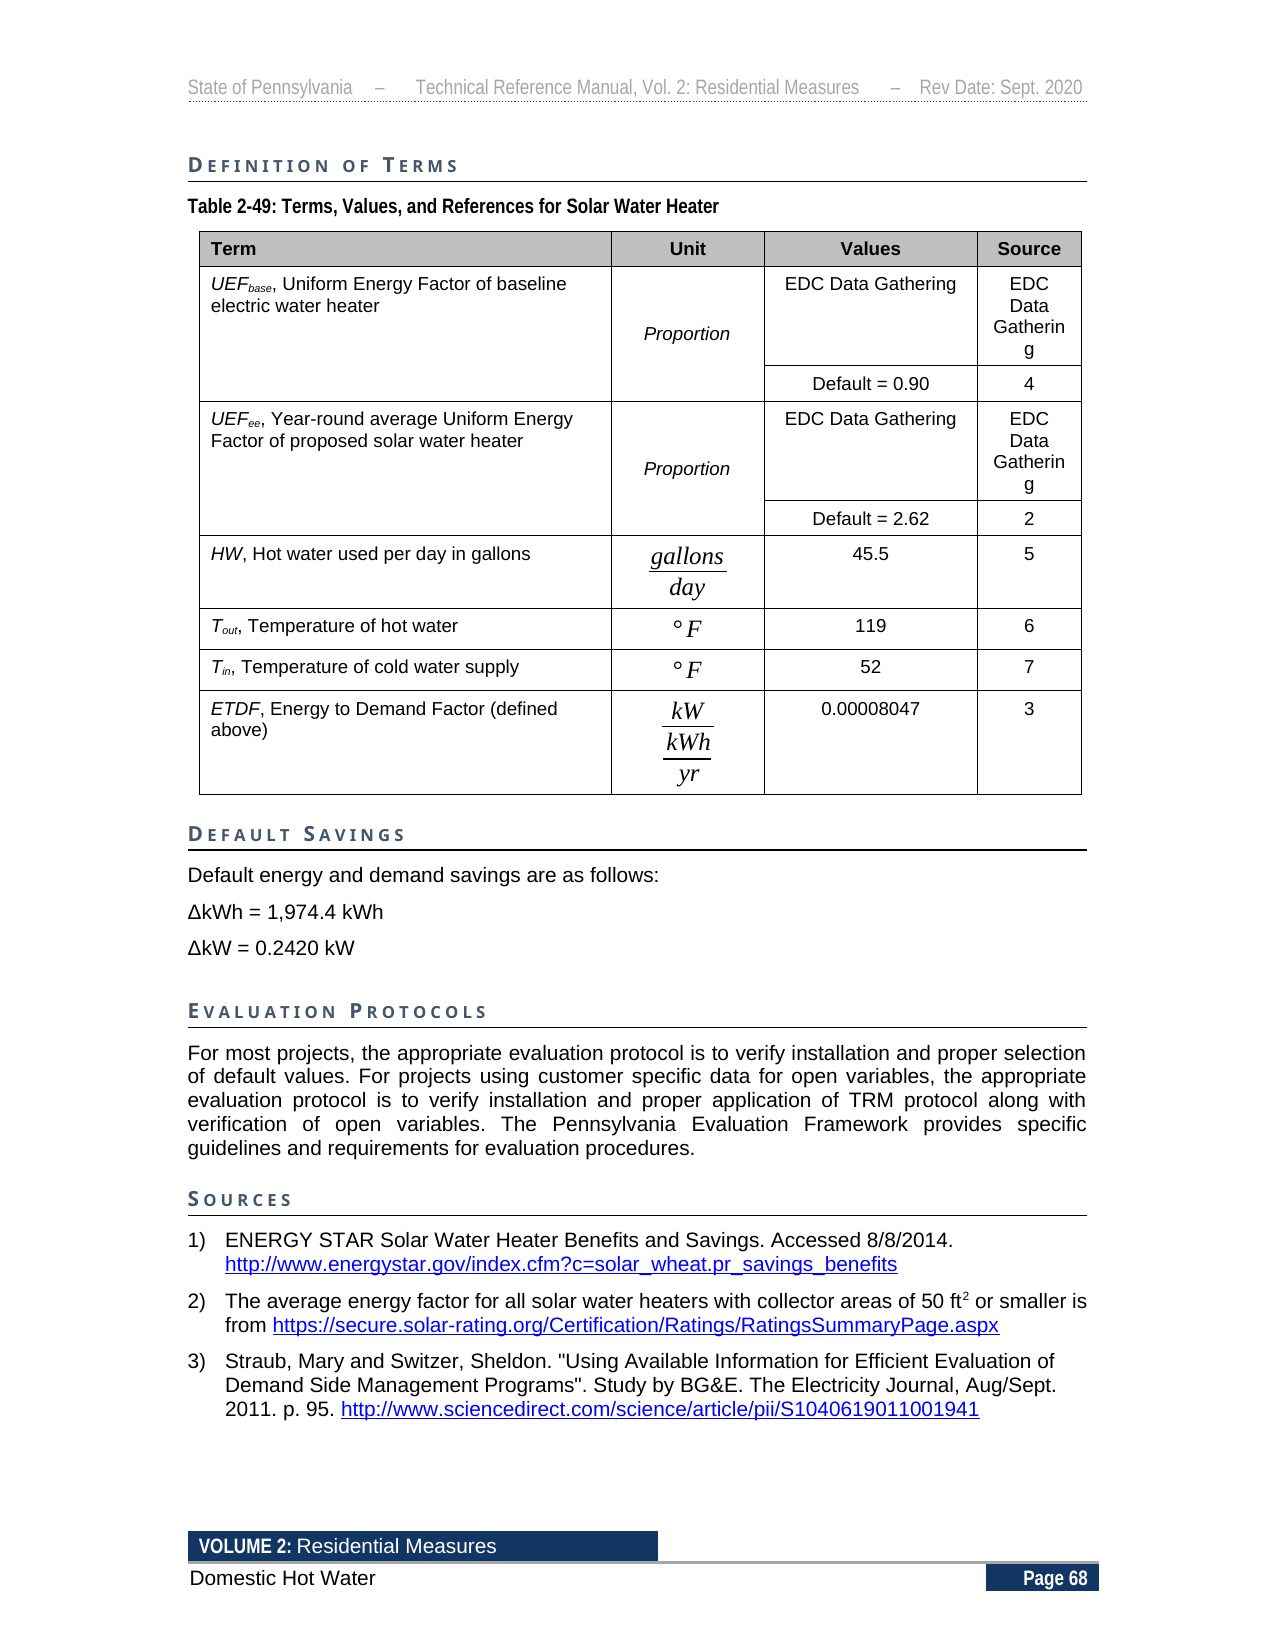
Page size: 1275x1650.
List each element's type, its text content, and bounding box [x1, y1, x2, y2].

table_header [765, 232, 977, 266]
text Sources [187, 1184, 1087, 1216]
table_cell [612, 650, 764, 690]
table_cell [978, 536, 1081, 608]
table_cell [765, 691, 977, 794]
list The average energy factor for all solar water heaters with collector areas of 50 ft2 or smaller is from https://secure.solar-rating.org/Certification/Ratings/RatingsSummaryPage.aspx [187, 1289, 1087, 1337]
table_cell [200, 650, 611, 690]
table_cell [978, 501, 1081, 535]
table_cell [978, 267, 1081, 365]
text For most projects, the appropriate evaluation protocol is to verify installation and proper selection of default values. For projects using customer specific data for open variables, the appropriate evaluation protocol is to verify installation and proper application of TRM protocol along with verification of open variables. The Pennsylvania Evaluation Framework provides specific guidelines and requirements for evaluation procedures. [187, 1040, 1087, 1160]
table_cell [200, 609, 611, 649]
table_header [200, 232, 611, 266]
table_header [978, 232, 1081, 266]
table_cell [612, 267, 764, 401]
list ENERGY STAR Solar Water Heater Benefits and Savings. Accessed 8/8/2014. http://www.energystar.gov/index.cfm?c=solar_wheat.pr_savings_benefits [187, 1228, 1087, 1276]
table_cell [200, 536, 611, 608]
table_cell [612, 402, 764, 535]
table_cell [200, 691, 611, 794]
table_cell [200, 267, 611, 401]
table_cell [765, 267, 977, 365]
text ΔkWh = 1,974.4 kWh [187, 899, 1087, 923]
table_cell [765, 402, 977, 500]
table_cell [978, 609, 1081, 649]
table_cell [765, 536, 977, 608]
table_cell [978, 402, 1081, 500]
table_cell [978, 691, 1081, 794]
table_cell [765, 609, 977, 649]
text Evaluation Protocols [187, 996, 1087, 1028]
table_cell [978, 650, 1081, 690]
text Default Savings [187, 819, 1087, 851]
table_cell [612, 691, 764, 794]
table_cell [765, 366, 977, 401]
text Definition of Terms [187, 150, 1087, 182]
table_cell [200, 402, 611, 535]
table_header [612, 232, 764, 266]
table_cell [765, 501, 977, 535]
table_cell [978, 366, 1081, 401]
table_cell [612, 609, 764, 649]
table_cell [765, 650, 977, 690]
text Default energy and demand savings are as follows: [187, 863, 1087, 887]
list Straub, Mary and Switzer, Sheldon. "Using Available Information for Efficient Evaluation of Demand Side Management Programs". Study by BG&E. The Electricity Journal, Aug/Sept. 2011. p. 95. http://www.sciencedirect.com/science/article/pii/S1040619011001941 [187, 1349, 1087, 1421]
text ΔkW = 0.2420 kW [187, 936, 1087, 960]
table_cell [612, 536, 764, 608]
text Table 2-49: Terms, Values, and References for Solar Water Heater [187, 194, 1087, 218]
